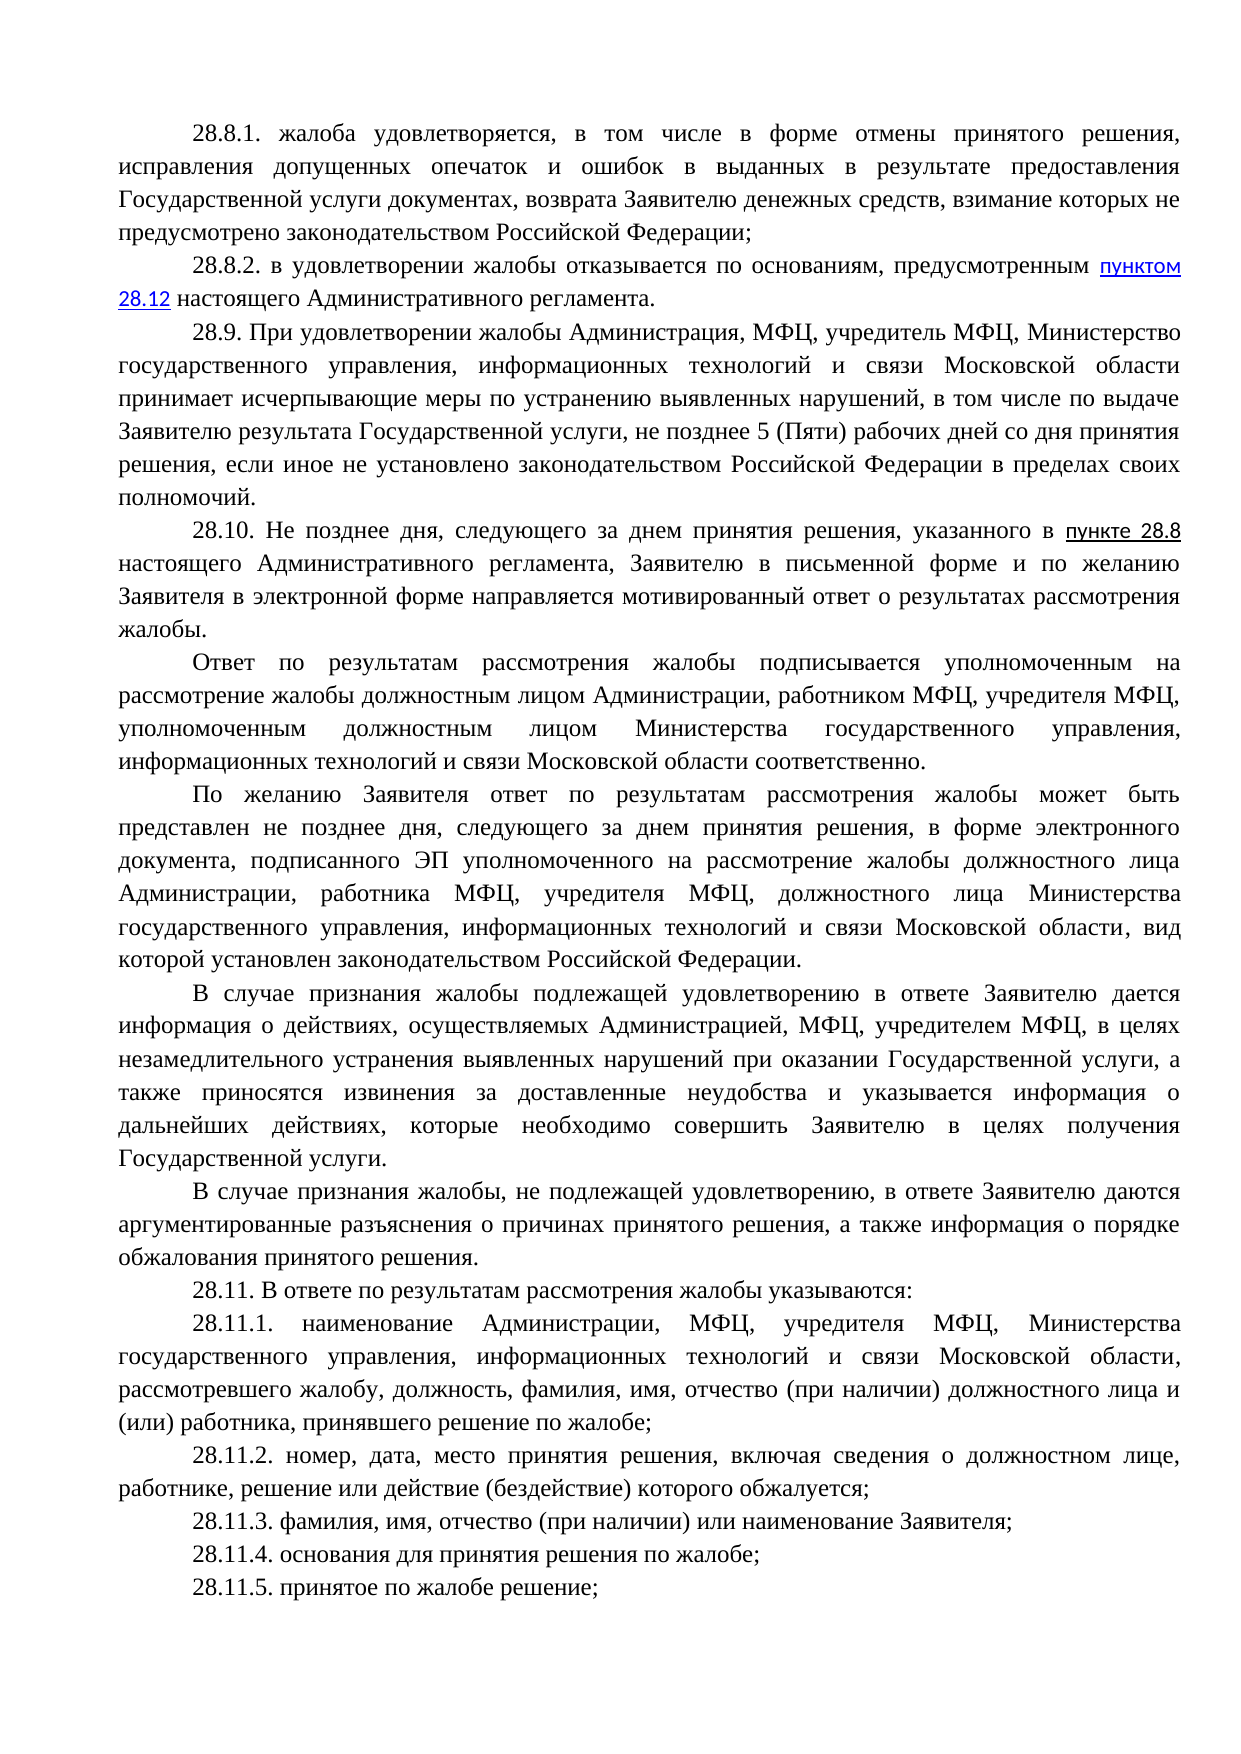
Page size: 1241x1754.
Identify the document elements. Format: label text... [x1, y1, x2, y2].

text В случае признания жалобы подлежащей удовлетворению в ответе Заявителю дается информация о действиях, осуществляемых Администрацией, МФЦ, учредителем МФЦ, в целях незамедлительного устранения выявленных нарушений при оказании Государственной услуги, а также приносятся извинения за доставленные неудобства и указывается информация о дальнейших действиях, которые необходимо совершить Заявителю в целях получения Государственной услуги. [118, 978, 1181, 1171]
text 28.11.1. наименование Администрации, МФЦ, учредителя МФЦ, Министерства государственного управления, информационных технологий и связи Московской области, рассмотревшего жалобу, должность, фамилия, имя, отчество (при наличии) должностного лица и (или) работника, принявшего решение по жалобе; [118, 1308, 1181, 1436]
text По желанию Заявителя ответ по результатам рассмотрения жалобы может быть представлен не позднее дня, следующего за днем принятия решения, в форме электронного документа, подписанного ЭП уполномоченного на рассмотрение жалобы должностного лица Администрации, работника МФЦ, учредителя МФЦ, должностного лица Министерства государственного управления, информационных технологий и связи Московской области, вид которой установлен законодательством Российской Федерации. [118, 779, 1181, 973]
text Ответ по результатам рассмотрения жалобы подписывается уполномоченным на рассмотрение жалобы должностным лицом Администрации, работником МФЦ, учредителя МФЦ, уполномоченным должностным лицом Министерства государственного управления, информационных технологий и связи Московской области соответственно. [118, 647, 1181, 775]
text 28.11.3. фамилия, имя, отчество (при наличии) или наименование Заявителя; [118, 1506, 1181, 1535]
text 28.11. В ответе по результатам рассмотрения жалобы указываются: [118, 1275, 1181, 1303]
text В случае признания жалобы, не подлежащей удовлетворению, в ответе Заявителю даются аргументированные разъяснения о причинах принятого решения, а также информация о порядке обжалования принятого решения. [118, 1176, 1181, 1271]
text 28.10. Не позднее дня, следующего за днем принятия решения, указанного в пункте 28.8 настоящего Административного регламента, Заявителю в письменной форме и по желанию Заявителя в электронной форме направляется мотивированный ответ о результатах рассмотрения жалобы. [118, 515, 1181, 643]
text 28.11.5. принятое по жалобе решение; [118, 1572, 1181, 1601]
text 28.11.2. номер, дата, место принятия решения, включая сведения о должностном лице, работнике, решение или действие (бездействие) которого обжалуется; [118, 1440, 1181, 1502]
text 28.8.1. жалоба удовлетворяется, в том числе в форме отмены принятого решения, исправления допущенных опечаток и ошибок в выданных в результате предоставления Государственной услуги документах, возврата Заявителю денежных средств, взимание которых не предусмотрено законодательством Российской Федерации; [118, 118, 1181, 246]
text 28.8.2. в удовлетворении жалобы отказывается по основаниям, предусмотренным пунктом 28.12 настоящего Административного регламента. [118, 250, 1181, 313]
text 28.11.4. основания для принятия решения по жалобе; [118, 1539, 1181, 1568]
text 28.9. При удовлетворении жалобы Администрация, МФЦ, учредитель МФЦ, Министерство государственного управления, информационных технологий и связи Московской области принимает исчерпывающие меры по устранению выявленных нарушений, в том числе по выдаче Заявителю результата Государственной услуги, не позднее 5 (Пяти) рабочих дней со дня принятия решения, если иное не установлено законодательством Российской Федерации в пределах своих полномочий. [118, 317, 1181, 511]
